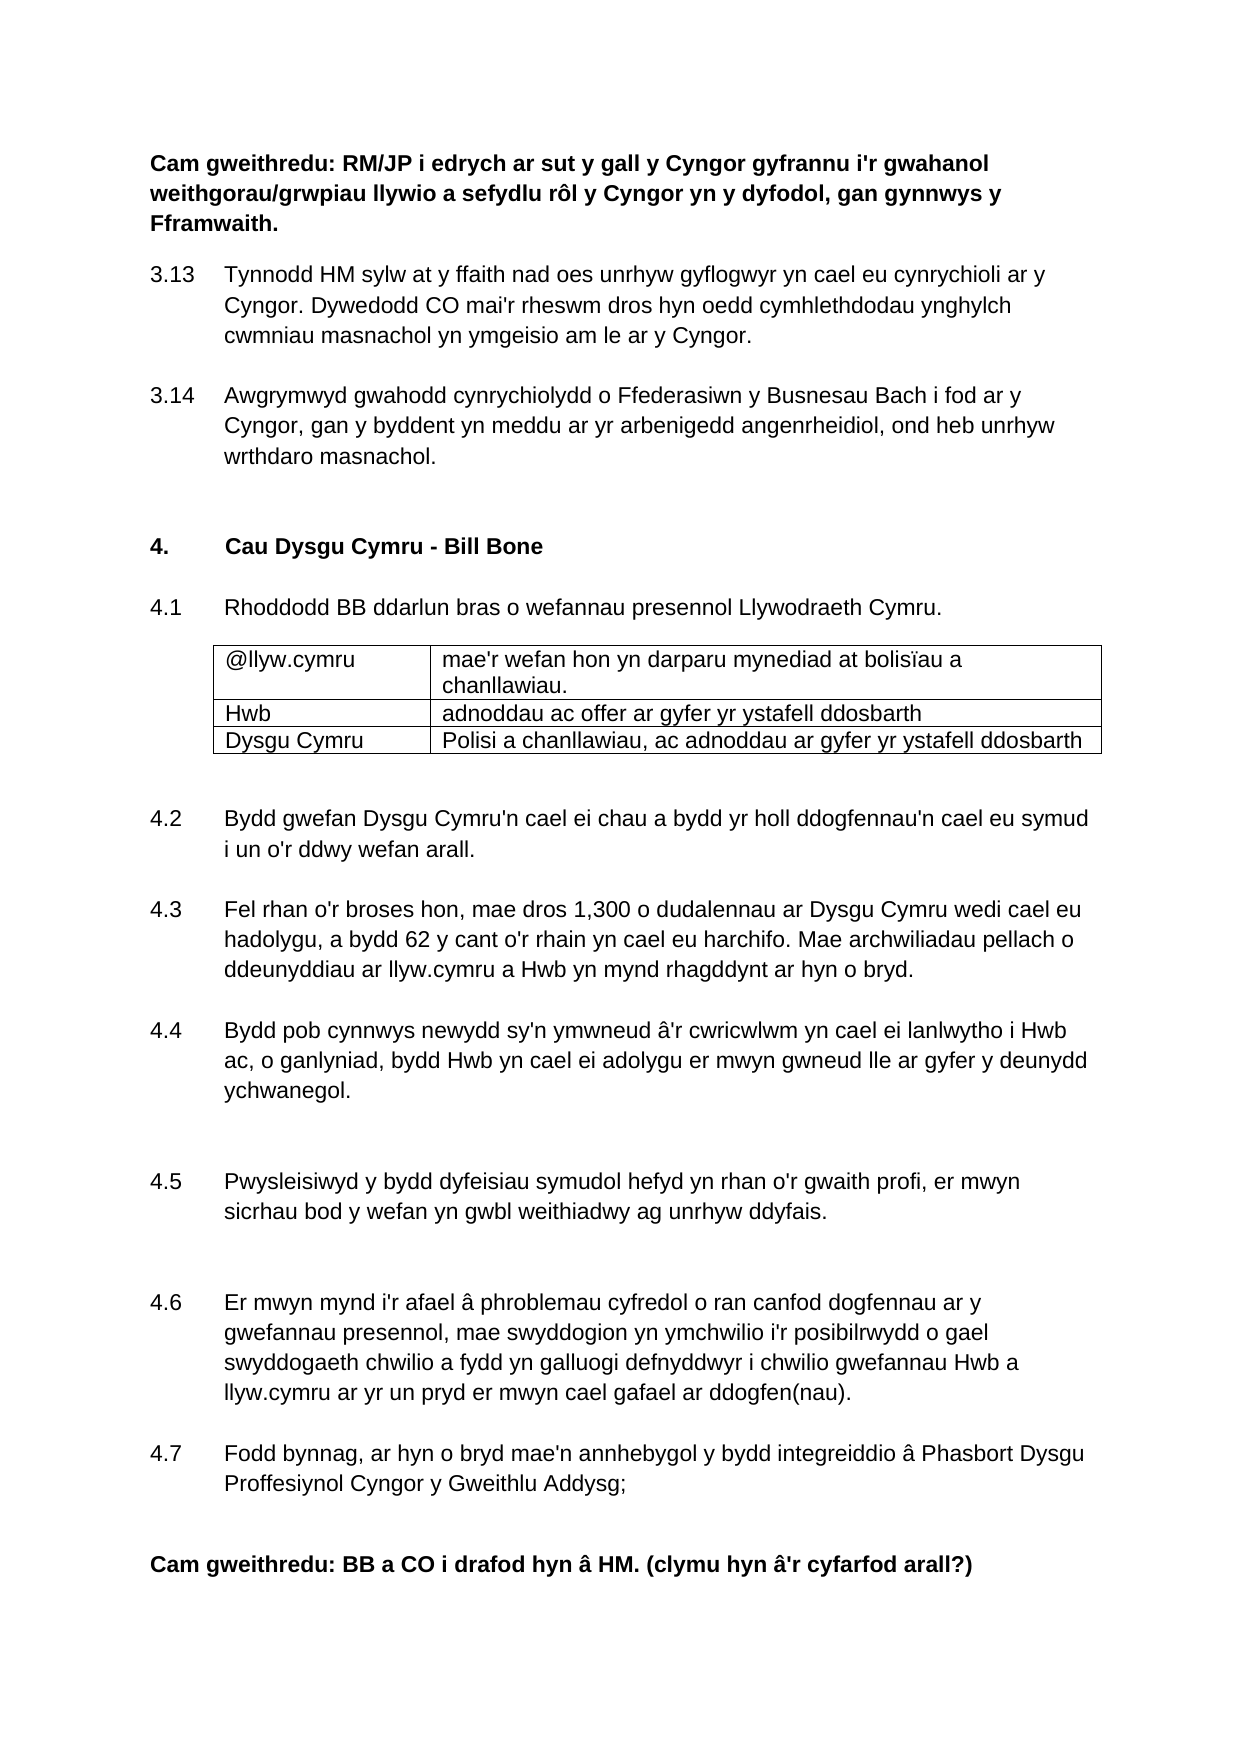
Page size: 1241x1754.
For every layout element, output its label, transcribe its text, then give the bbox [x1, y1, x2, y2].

list Fodd bynnag, ar hyn o bryd mae'n annhebygol y bydd integreiddio â Phasbort Dysgu Proffesiynol Cyngor y Gweithlu Addysg; [150, 1440, 1090, 1496]
table_cell Polisi a chanllawiau, ac adnoddau ar gyfer yr ystafell ddosbarth [431, 727, 1101, 753]
list Fel rhan o'r broses hon, mae dros 1,300 o dudalennau ar Dysgu Cymru wedi cael eu hadolygu, a bydd 62 y cant o'r rhain yn cael eu harchifo. Mae archwiliadau pellach o ddeunyddiau ar llyw.cymru a Hwb yn mynd rhagddynt ar hyn o bryd. [150, 896, 1090, 983]
list Bydd pob cynnwys newydd sy'n ymwneud â'r cwricwlwm yn cael ei lanlwytho i Hwb ac, o ganlyniad, bydd Hwb yn cael ei adolygu er mwyn gwneud lle ar gyfer y deunydd ychwanegol. [150, 1017, 1090, 1104]
list Tynnodd HM sylw at y ffaith nad oes unrhyw gyflogwyr yn cael eu cynrychioli ar y Cyngor. Dywedodd CO mai'r rheswm dros hyn oedd cymhlethdodau ynghylch cwmniau masnachol yn ymgeisio am le ar y Cyngor. [150, 261, 1090, 348]
table_cell Hwb [214, 700, 430, 726]
list Cau Dysgu Cymru - Bill Bone [150, 533, 1090, 560]
table_header mae'r wefan hon yn darparu mynediad at bolisïau a chanllawiau. [431, 646, 1101, 698]
list Er mwyn mynd i'r afael â phroblemau cyfredol o ran canfod dogfennau ar y gwefannau presennol, mae swyddogion yn ymchwilio i'r posibilrwydd o gael swyddogaeth chwilio a fydd yn galluogi defnyddwyr i chwilio gwefannau Hwb a llyw.cymru ar yr un pryd er mwyn cael gafael ar ddogfen(nau). [150, 1289, 1090, 1406]
table_cell Dysgu Cymru [214, 727, 430, 753]
text Cam gweithredu: BB a CO i drafod hyn â HM. (clymu hyn â'r cyfarfod arall?) [150, 1551, 1090, 1578]
text Cam gweithredu: RM/JP i edrych ar sut y gall y Cyngor gyfrannu i'r gwahanol weithgorau/grwpiau llywio a sefydlu rôl y Cyngor yn y dyfodol, gan gynnwys y Fframwaith. [150, 150, 1090, 237]
list Bydd gwefan Dysgu Cymru'n cael ei chau a bydd yr holl ddogfennau'n cael eu symud i un o'r ddwy wefan arall. [150, 805, 1090, 862]
table_cell adnoddau ac offer ar gyfer yr ystafell ddosbarth [431, 700, 1101, 726]
list Pwysleisiwyd y bydd dyfeisiau symudol hefyd yn rhan o'r gwaith profi, er mwyn sicrhau bod y wefan yn gwbl weithiadwy ag unrhyw ddyfais. [150, 1168, 1090, 1224]
list Rhoddodd BB ddarlun bras o wefannau presennol Llywodraeth Cymru. [150, 594, 1090, 620]
list Awgrymwyd gwahodd cynrychiolydd o Ffederasiwn y Busnesau Bach i fod ar y Cyngor, gan y byddent yn meddu ar yr arbenigedd angenrheidiol, ond heb unrhyw wrthdaro masnachol. [150, 382, 1090, 469]
table_header @llyw.cymru [214, 646, 430, 698]
